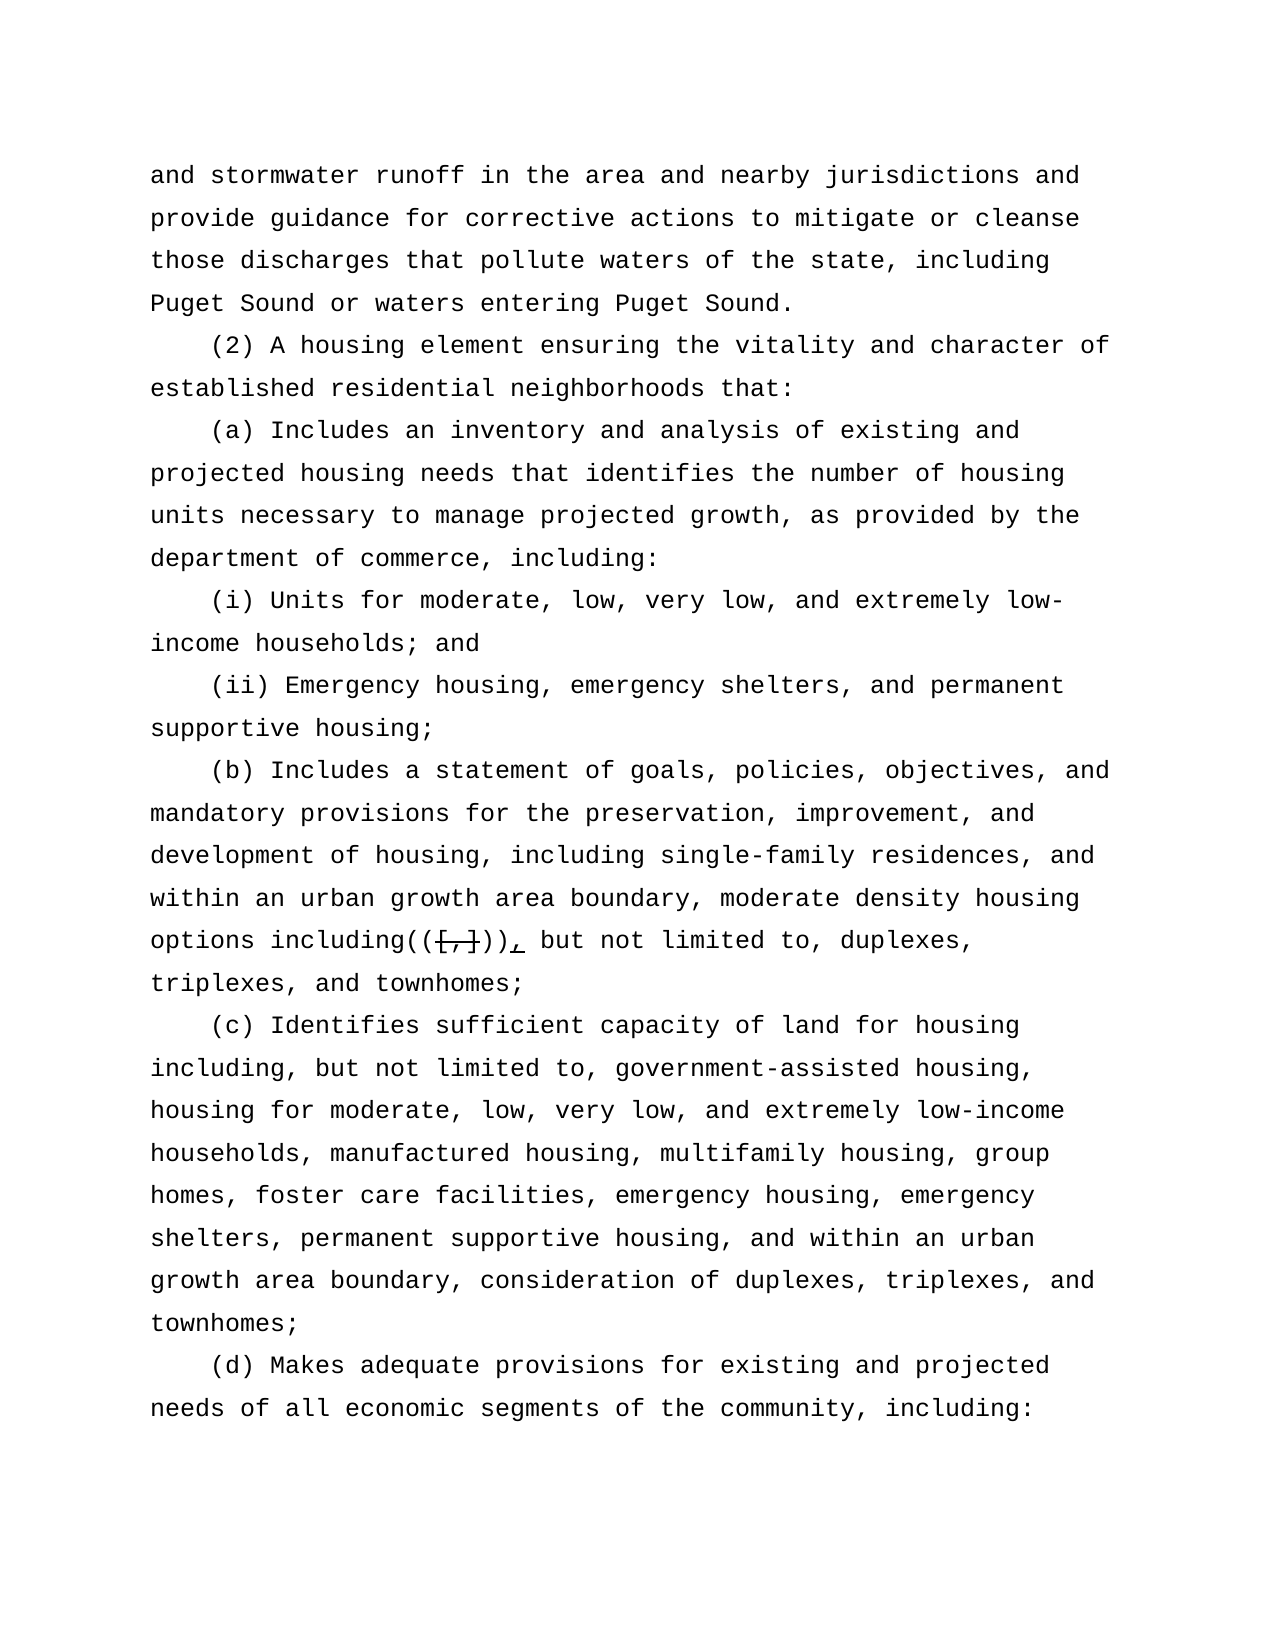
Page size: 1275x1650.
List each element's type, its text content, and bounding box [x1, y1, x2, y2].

text (ii) Emergency housing, emergency shelters, and permanent supportive housing; [150, 660, 1125, 745]
text (a) Includes an inventory and analysis of existing and projected housing needs that identifies the number of housing units necessary to manage projected growth, as provided by the department of commerce, including: [150, 405, 1125, 575]
text (d) Makes adequate provisions for existing and projected needs of all economic segments of the community, including: [150, 1340, 1125, 1425]
text (2) A housing element ensuring the vitality and character of established residential neighborhoods that: [150, 320, 1125, 405]
text (b) Includes a statement of goals, policies, objectives, and mandatory provisions for the preservation, improvement, and development of housing, including single-family residences, and within an urban growth area boundary, moderate density housing options including(([,])), but not limited to, duplexes, triplexes, and townhomes; [150, 745, 1125, 1000]
text (i) Units for moderate, low, very low, and extremely low-income households; and [150, 575, 1125, 660]
text (c) Identifies sufficient capacity of land for housing including, but not limited to, government-assisted housing, housing for moderate, low, very low, and extremely low-income households, manufactured housing, multifamily housing, group homes, foster care facilities, emergency housing, emergency shelters, permanent supportive housing, and within an urban growth area boundary, consideration of duplexes, triplexes, and townhomes; [150, 1000, 1125, 1340]
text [150, 150, 1125, 320]
